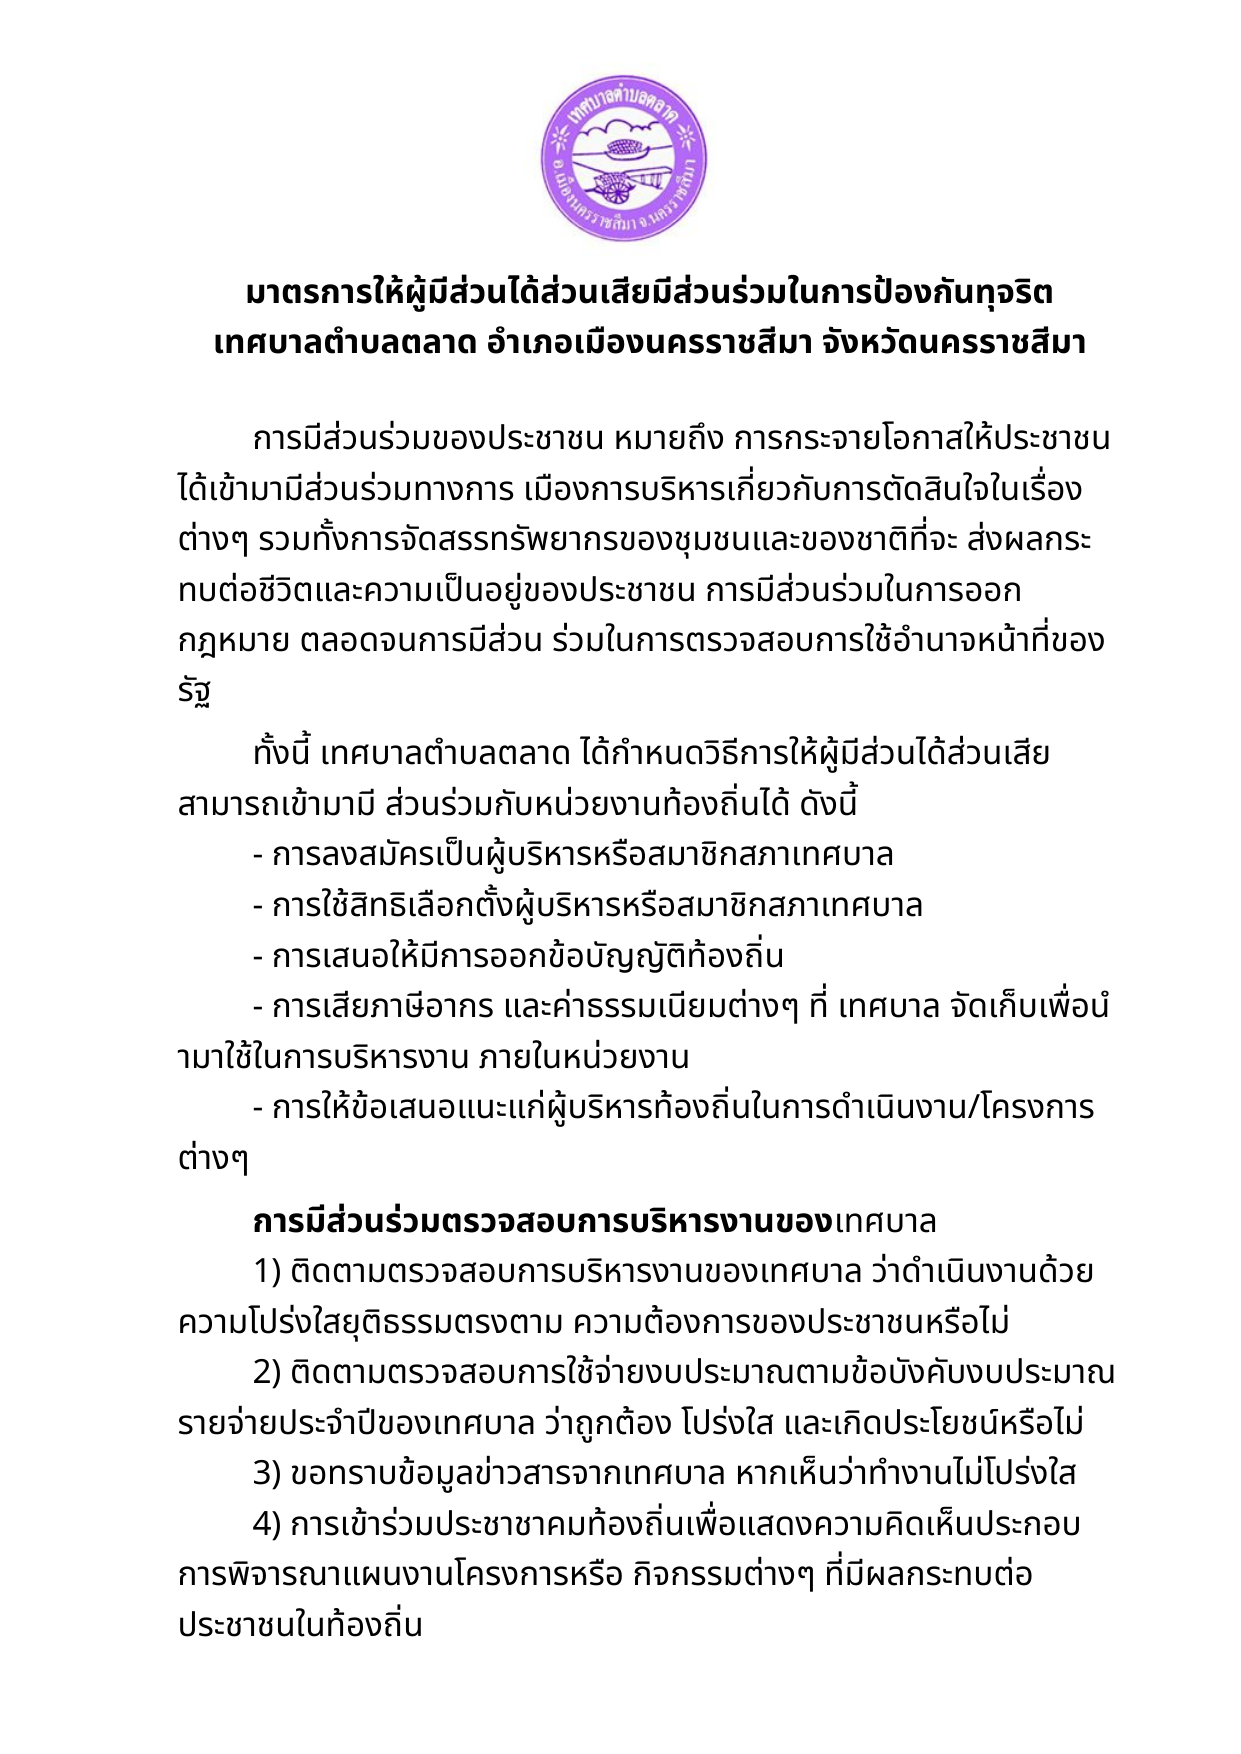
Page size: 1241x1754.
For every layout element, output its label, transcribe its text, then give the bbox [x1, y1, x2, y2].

text - การเสียภาษีอากร และค่าธรรมเนียมต่างๆ ที่ เทศบาล จัดเก็บเพื่อนํามาใช้ในการบริหารงาน ภายในหน่วยงาน [177, 982, 1122, 1083]
text - การใช้สิทธิเลือกตั้งผู้บริหารหรือสมาชิกสภาเทศบาล [177, 881, 1122, 931]
text 3) ขอทราบข้อมูลข่าวสารจากเทศบาล หากเห็นว่าทํางานไม่โปร่งใส [177, 1449, 1122, 1500]
text การมีส่วนร่วมตรวจสอบการบริหารงานของเทศบาล [177, 1197, 1122, 1247]
text การมีส่วนร่วมของประชาชน หมายถึง การกระจายโอกาสให้ประชาชนได้เข้ามามีส่วนร่วมทางการ เมืองการบริหารเกี่ยวกับการตัดสินใจในเรื่องต่างๆ รวมทั้งการจัดสรรทรัพยากรของชุมชนและของชาติที่จะ ส่งผลกระทบต่อชีวิตและความเป็นอยู่ของประชาชน การมีส่วนร่วมในการออกกฎหมาย ตลอดจนการมีส่วน ร่วมในการตรวจสอบการใช้อํานาจหน้าที่ของรัฐ [177, 414, 1122, 717]
text - การลงสมัครเป็นผู้บริหารหรือสมาชิกสภาเทศบาล [177, 830, 1122, 881]
text - การให้ข้อเสนอแนะแก่ผู้บริหารท้องถิ่นในการดําเนินงาน/โครงการต่างๆ [177, 1083, 1122, 1184]
text มาตรการให้ผู้มีส่วนได้ส่วนเสียมีส่วนร่วมในการป้องกันทุจริต [177, 268, 1122, 318]
text 2) ติดตามตรวจสอบการใช้จ่ายงบประมาณตามข้อบังคับงบประมาณรายจ่ายประจําปีของเทศบาล ว่าถูกต้อง โปร่งใส และเกิดประโยชน์หรือไม่ [177, 1348, 1122, 1449]
text - การเสนอให้มีการออกข้อบัญญัติท้องถิ่น [177, 931, 1122, 982]
text 4) การเข้าร่วมประชาชาคมท้องถิ่นเพื่อแสดงความคิดเห็นประกอบการพิจารณาแผนงานโครงการหรือ กิจกรรมต่างๆ ที่มีผลกระทบต่อประชาชนในท้องถิ่น [177, 1500, 1122, 1651]
text 1) ติดตามตรวจสอบการบริหารงานของเทศบาล ว่าดําเนินงานด้วยความโปร่งใสยุติธรรมตรงตาม ความต้องการของประชาชนหรือไม่ [177, 1247, 1122, 1348]
text เทศบาลตำบลตลาด อำเภอเมืองนครราชสีมา จังหวัดนครราชสีมา [177, 318, 1122, 369]
picture [524, 63, 717, 256]
text ทั้งนี้ เทศบาลตำบลตลาด ได้กําหนดวิธีการให้ผู้มีส่วนได้ส่วนเสียสามารถเข้ามามี ส่วนร่วมกับหน่วยงานท้องถิ่นได้ ดังนี้ [177, 729, 1122, 830]
